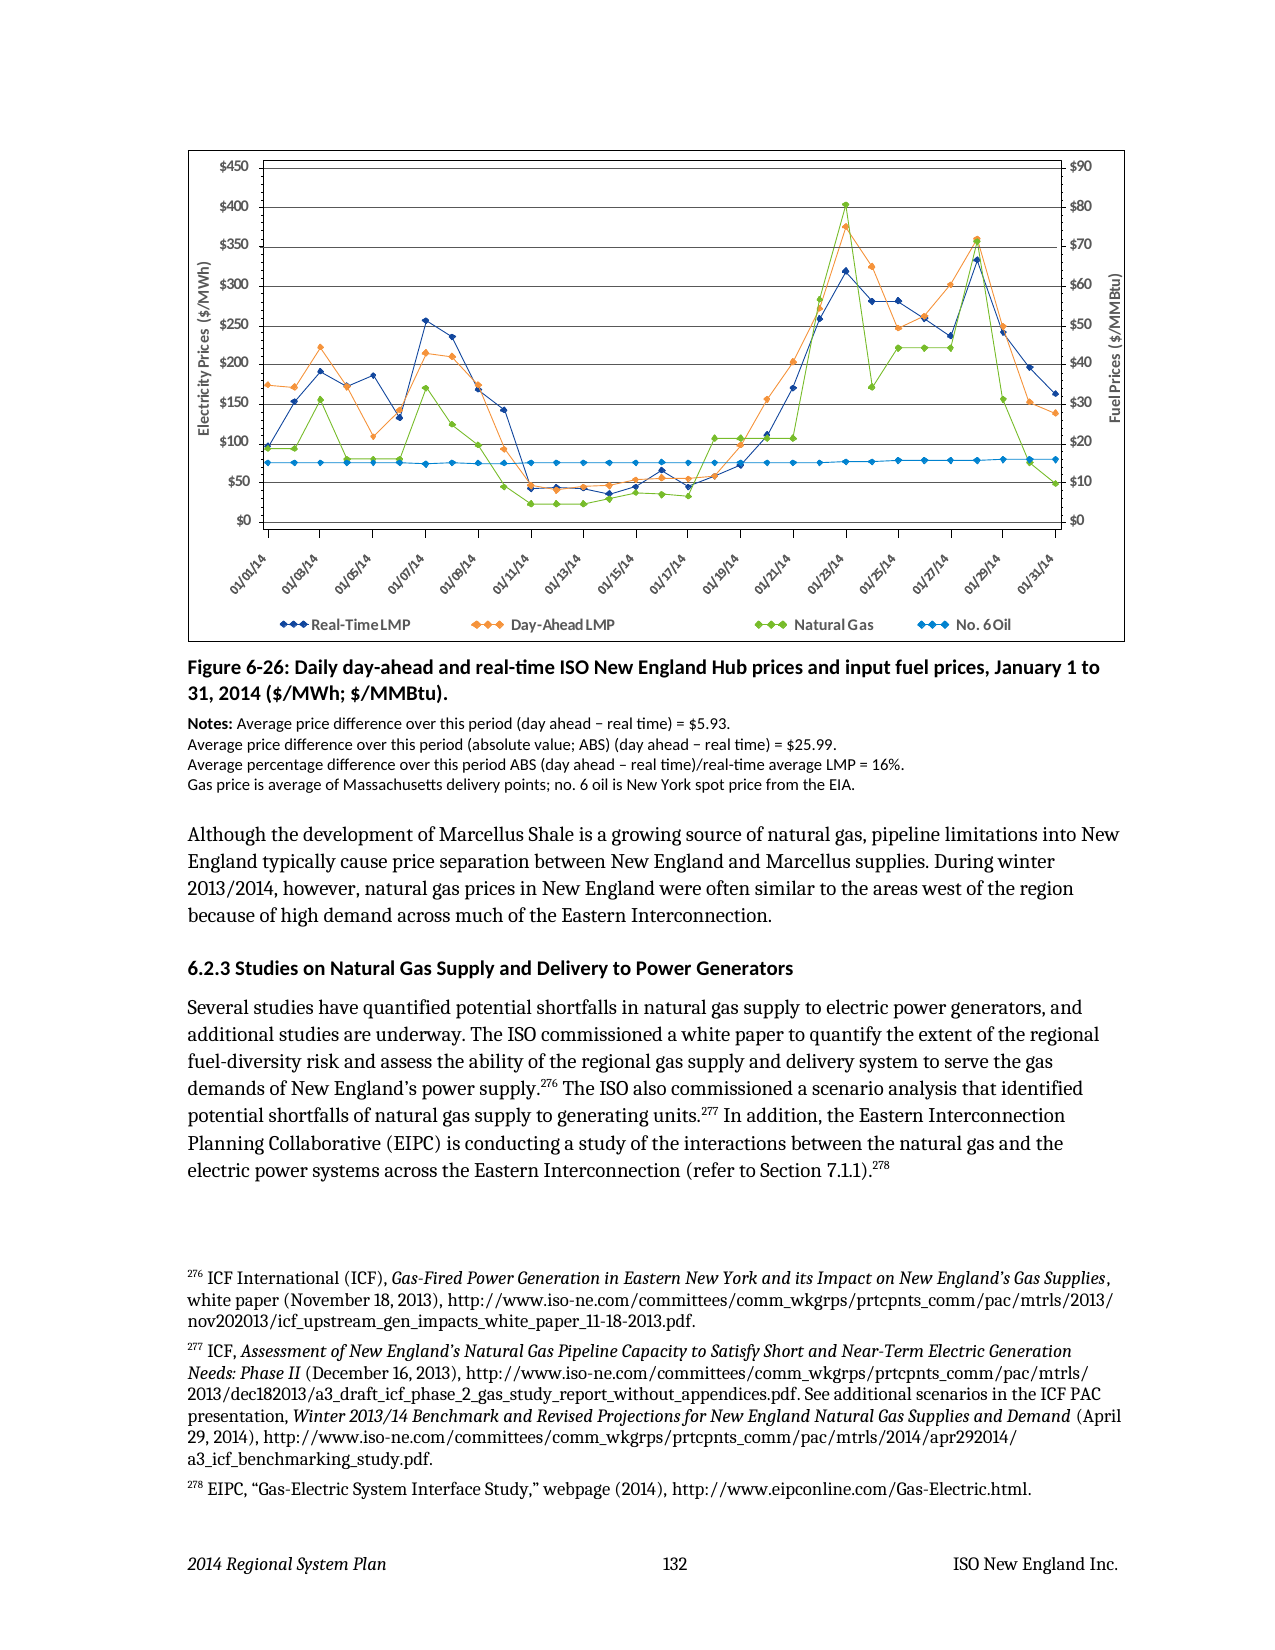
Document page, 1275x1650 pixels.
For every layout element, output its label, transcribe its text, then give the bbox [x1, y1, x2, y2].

text Although the development of Marcellus Shale is a growing source of natural gas, pipeline limitations into New England typically cause price separation between New England and Marcellus supplies. During winter 2013/2014, however, natural gas prices in New England were often similar to the areas west of the region because of high demand across much of the Eastern Interconnection. [187, 820, 1125, 928]
text Notes: Average price difference over this period (day ahead − real time) = $5.93. Average price difference over this period (absolute value; ABS) (day ahead − real time) = $25.99. Average percentage difference over this period ABS (day ahead – real time)/real-time average LMP = 16%. Gas price is average of Massachusetts delivery points; no. 6 oil is New York spot price from the EIA. [187, 713, 1125, 795]
subtitle Studies on Natural Gas Supply and Delivery to Power Generators [187, 953, 1125, 980]
